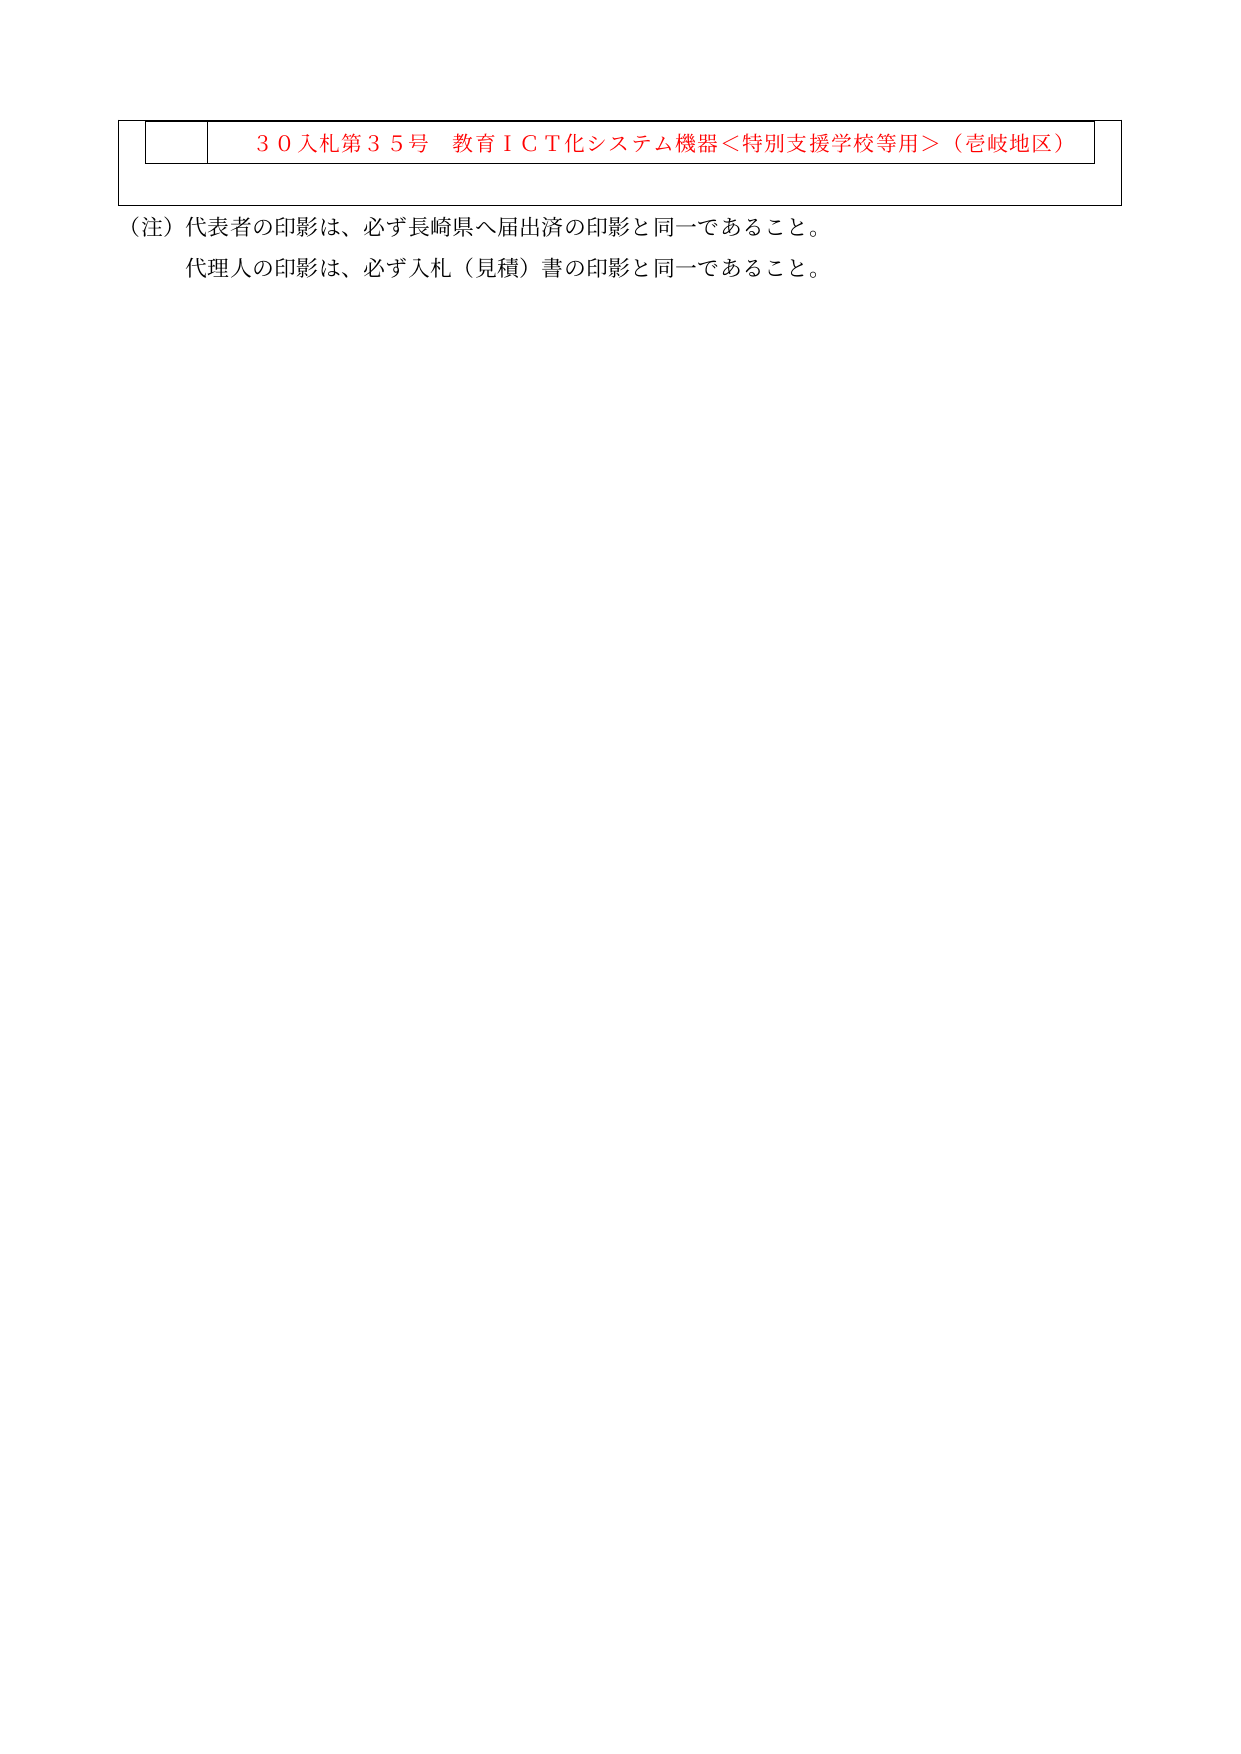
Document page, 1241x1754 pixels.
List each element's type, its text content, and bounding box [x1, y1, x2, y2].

text 代理人の印影は、必ず入札（見積）書の印影と同一であること。 [118, 247, 1122, 287]
text （注）代表者の印影は、必ず長崎県へ届出済の印影と同一であること。 [118, 206, 1122, 247]
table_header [119, 121, 1121, 204]
